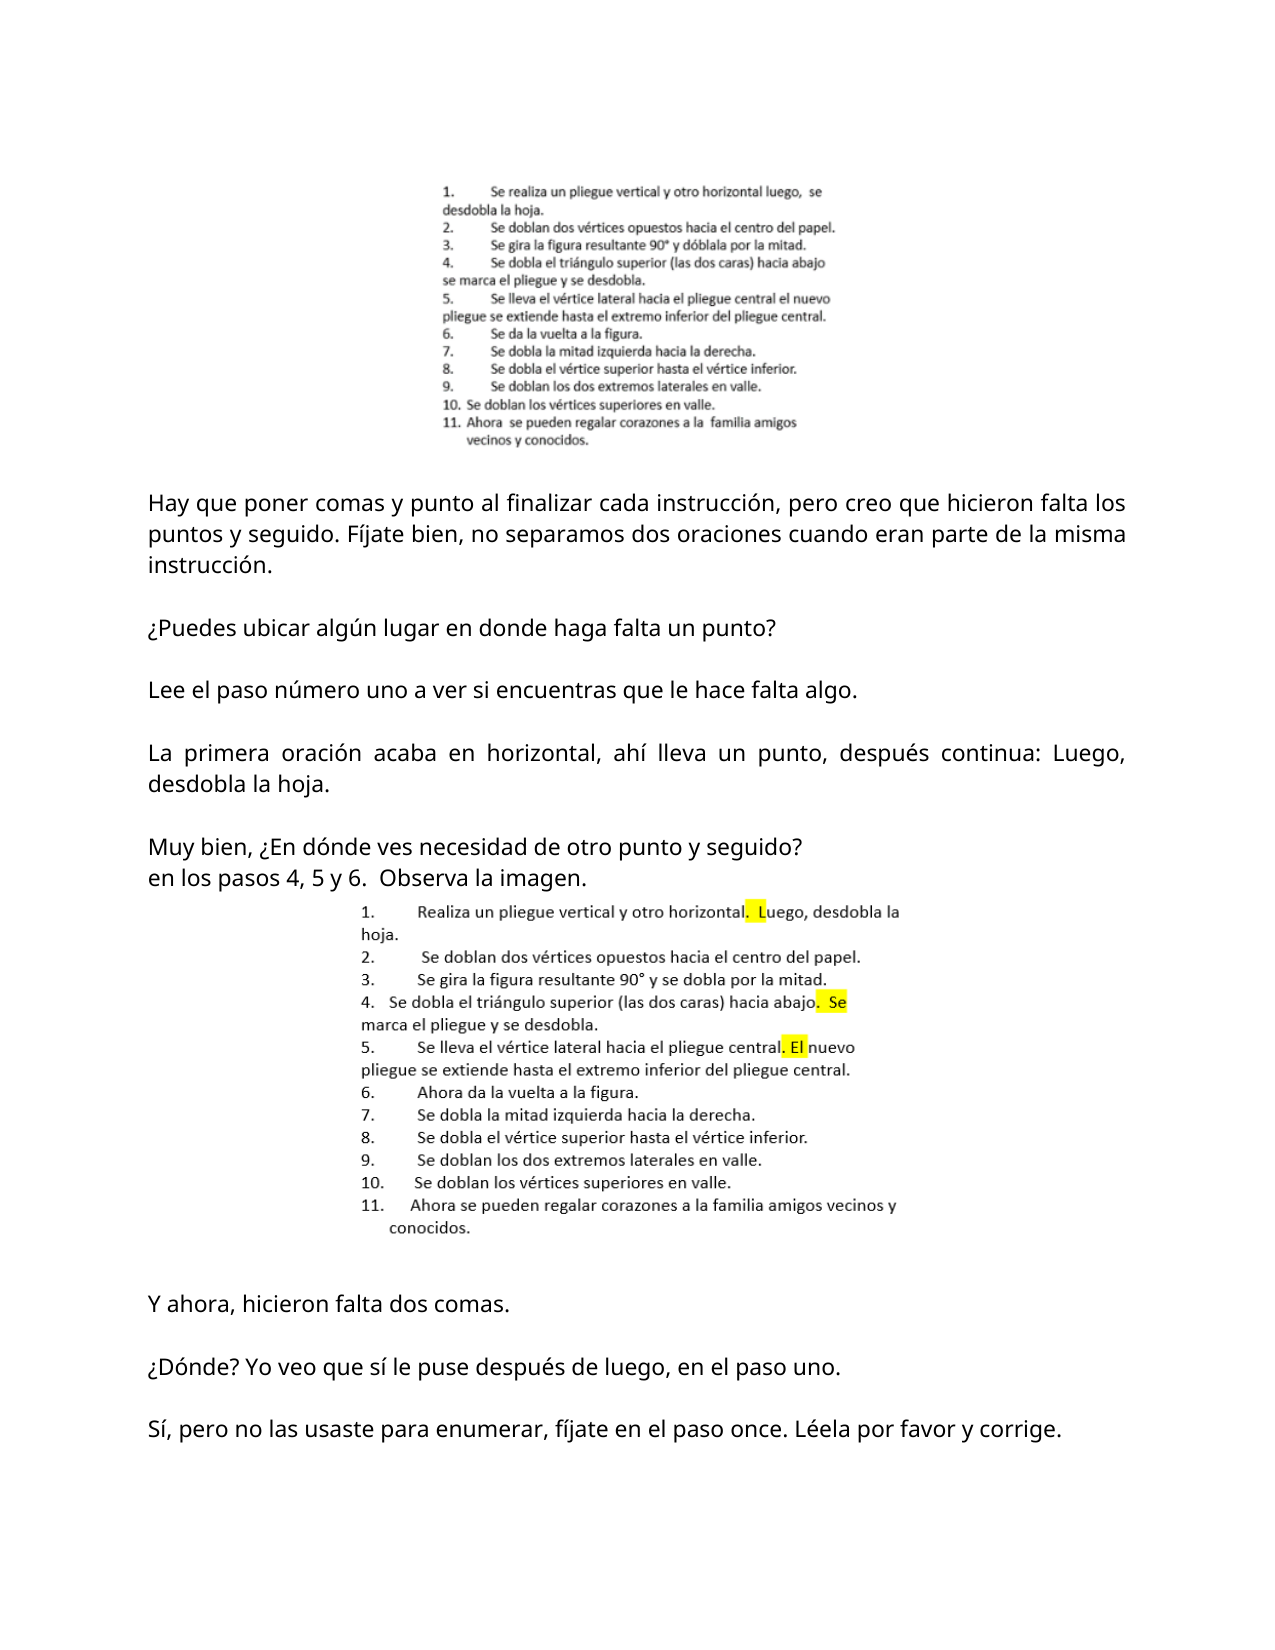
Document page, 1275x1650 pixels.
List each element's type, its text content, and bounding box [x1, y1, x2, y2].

text Muy bien, ¿En dónde ves necesidad de otro punto y seguido? [148, 831, 1127, 862]
text en los pasos 4, 5 y 6. Observa la imagen. [148, 862, 1127, 893]
text La primera oración acaba en horizontal, ahí lleva un punto, después continua: Luego, desdobla la hoja. [148, 737, 1127, 799]
text Hay que poner comas y punto al finalizar cada instrucción, pero creo que hicieron falta los puntos y seguido. Fíjate bien, no separamos dos oraciones cuando eran parte de la misma instrucción. [148, 487, 1127, 581]
text Y ahora, hicieron falta dos comas. [148, 1288, 1127, 1319]
picture [326, 893, 949, 1257]
text ¿Puedes ubicar algún lugar en donde haga falta un punto? [148, 612, 1127, 643]
text Sí, pero no las usaste para enumerar, fíjate en el paso once. Léela por favor y corrige. [148, 1413, 1127, 1444]
text ¿Dónde? Yo veo que sí le puse después de luego, en el paso uno. [148, 1351, 1127, 1382]
picture [436, 177, 839, 456]
text Lee el paso número uno a ver si encuentras que le hace falta algo. [148, 674, 1127, 706]
